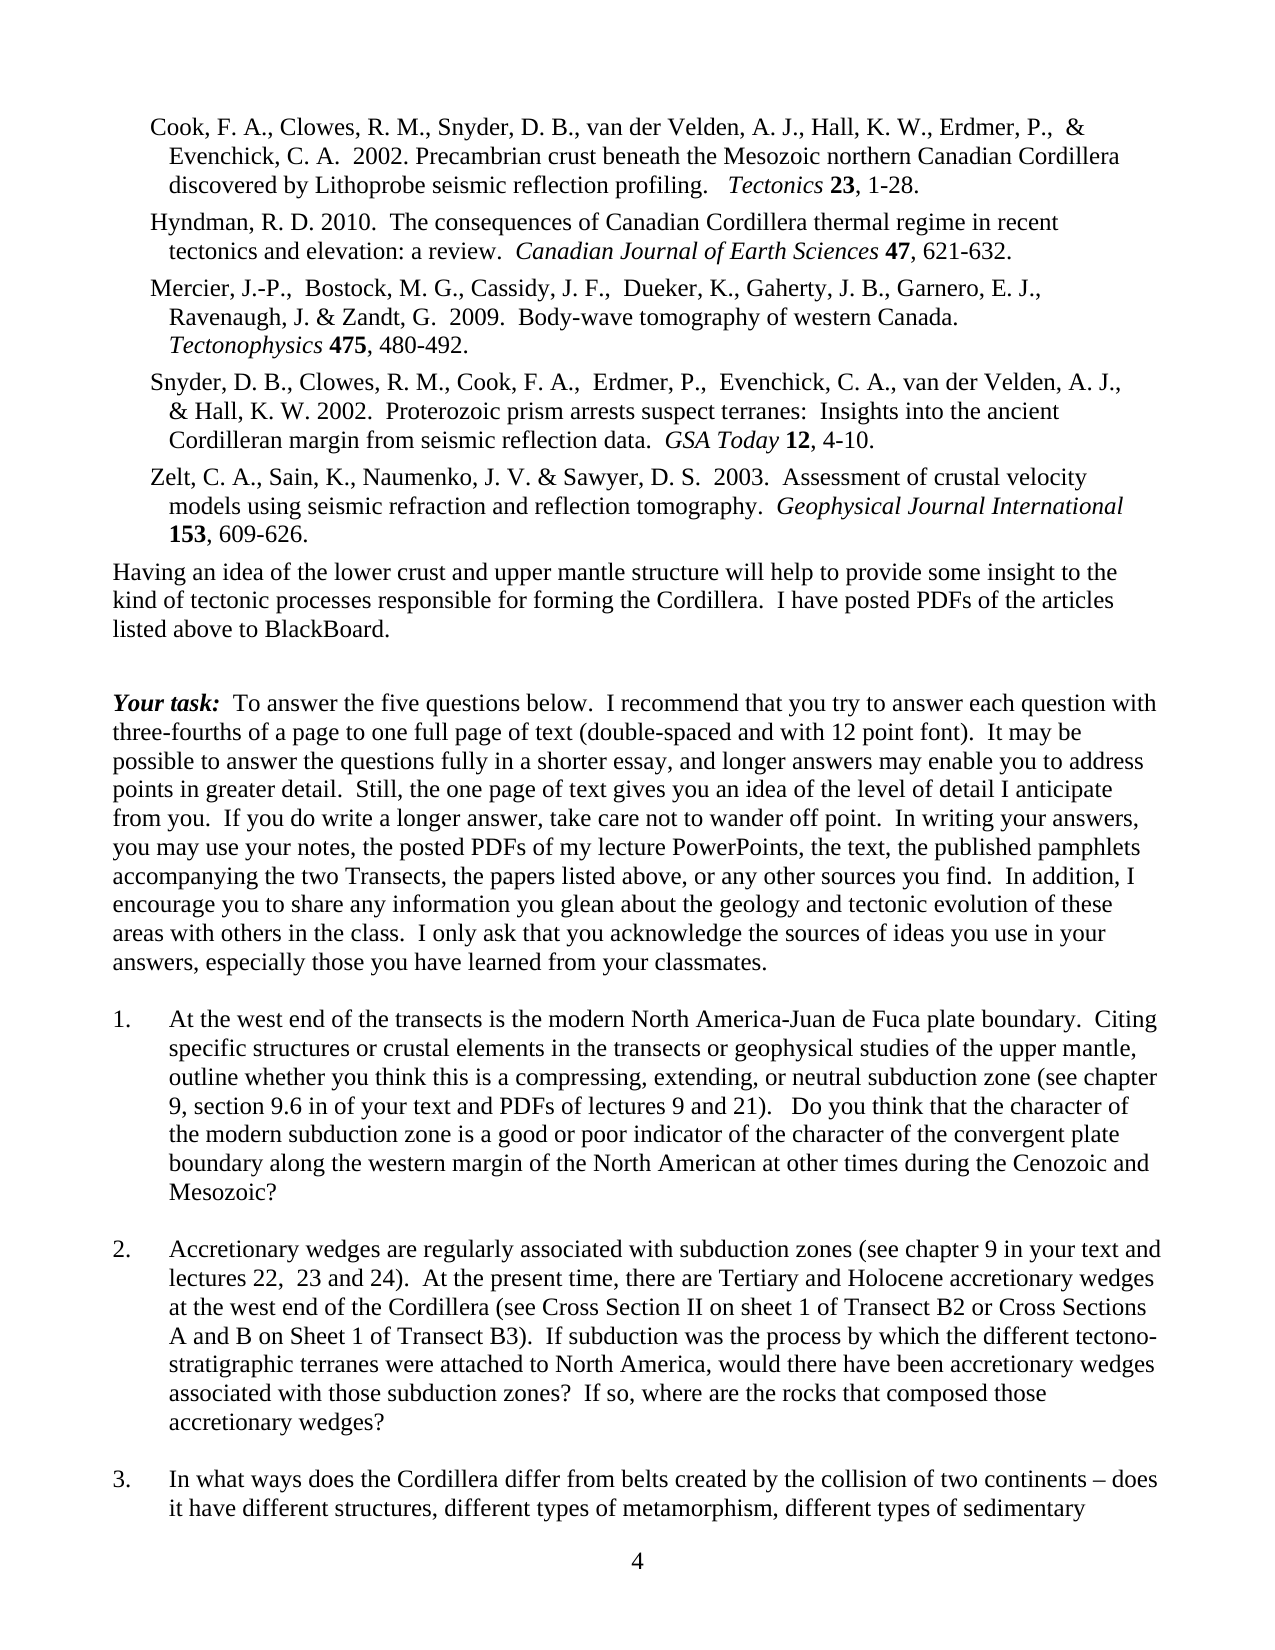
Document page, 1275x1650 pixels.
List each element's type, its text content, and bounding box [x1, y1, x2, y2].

text Mercier, J.-P., Bostock, M. G., Cassidy, J. F., Dueker, K., Gaherty, J. B., Garnero, E. J., Ravenaugh, J. & Zandt, G. 2009. Body-wave tomography of western Canada. Tectonophysics 475, 480-492. [150, 273, 1125, 359]
text Your task: To answer the five questions below. I recommend that you try to answer each question with three-fourths of a page to one full page of text (double-spaced and with 12 point font). It may be possible to answer the questions fully in a shorter essay, and longer answers may enable you to address points in greater detail. Still, the one page of text gives you an idea of the level of detail I anticipate from you. If you do write a longer answer, take care not to wander off point. In writing your answers, you may use your notes, the posted PDFs of my lecture PowerPoints, the text, the published pamphlets accompanying the two Transects, the papers listed above, or any other sources you find. In addition, I encourage you to share any information you glean about the geology and tectonic evolution of these areas with others in the class. I only ask that you acknowledge the sources of ideas you use in your answers, especially those you have learned from your classmates. [112, 688, 1162, 976]
text Snyder, D. B., Clowes, R. M., Cook, F. A., Erdmer, P., Evenchick, C. A., van der Velden, A. J., & Hall, K. W. 2002. Proterozoic prism arrests suspect terranes: Insights into the ancient Cordilleran margin from seismic reflection data. GSA Today 12, 4-10. [150, 367, 1125, 454]
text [112, 1464, 1162, 1522]
text Zelt, C. A., Sain, K., Naumenko, J. V. & Sawyer, D. S. 2003. Assessment of crustal velocity models using seismic refraction and reflection tomography. Geophysical Journal International 153, 609-626. [150, 462, 1125, 548]
text 2. Accretionary wedges are regularly associated with subduction zones (see chapter 9 in your text and lectures 22, 23 and 24). At the present time, there are Tertiary and Holocene accretionary wedges at the west end of the Cordillera (see Cross Section II on sheet 1 of Transect B2 or Cross Sections A and B on Sheet 1 of Transect B3). If subduction was the process by which the different tectono-stratigraphic terranes were attached to North America, would there have been accretionary wedges associated with those subduction zones? If so, where are the rocks that composed those accretionary wedges? [112, 1234, 1162, 1436]
text Having an idea of the lower crust and upper mantle structure will help to provide some insight to the kind of tectonic processes responsible for forming the Cordillera. I have posted PDFs of the articles listed above to BlackBoard. [112, 557, 1162, 643]
text Hyndman, R. D. 2010. The consequences of Canadian Cordillera thermal regime in recent tectonics and elevation: a review. Canadian Journal of Earth Sciences 47, 621-632. [150, 207, 1125, 264]
text Cook, F. A., Clowes, R. M., Snyder, D. B., van der Velden, A. J., Hall, K. W., Erdmer, P., & Evenchick, C. A. 2002. Precambrian crust beneath the Mesozoic northern Canadian Cordillera discovered by Lithoprobe seismic reflection profiling. Tectonics 23, 1-28. [150, 112, 1125, 199]
text 1. At the west end of the transects is the modern North America-Juan de Fuca plate boundary. Citing specific structures or crustal elements in the transects or geophysical studies of the upper mantle, outline whether you think this is a compressing, extending, or neutral subduction zone (see chapter 9, section 9.6 in of your text and PDFs of lectures 9 and 21). Do you think that the character of the modern subduction zone is a good or poor indicator of the character of the convergent plate boundary along the western margin of the North American at other times during the Cenozoic and Mesozoic? [112, 1004, 1162, 1206]
